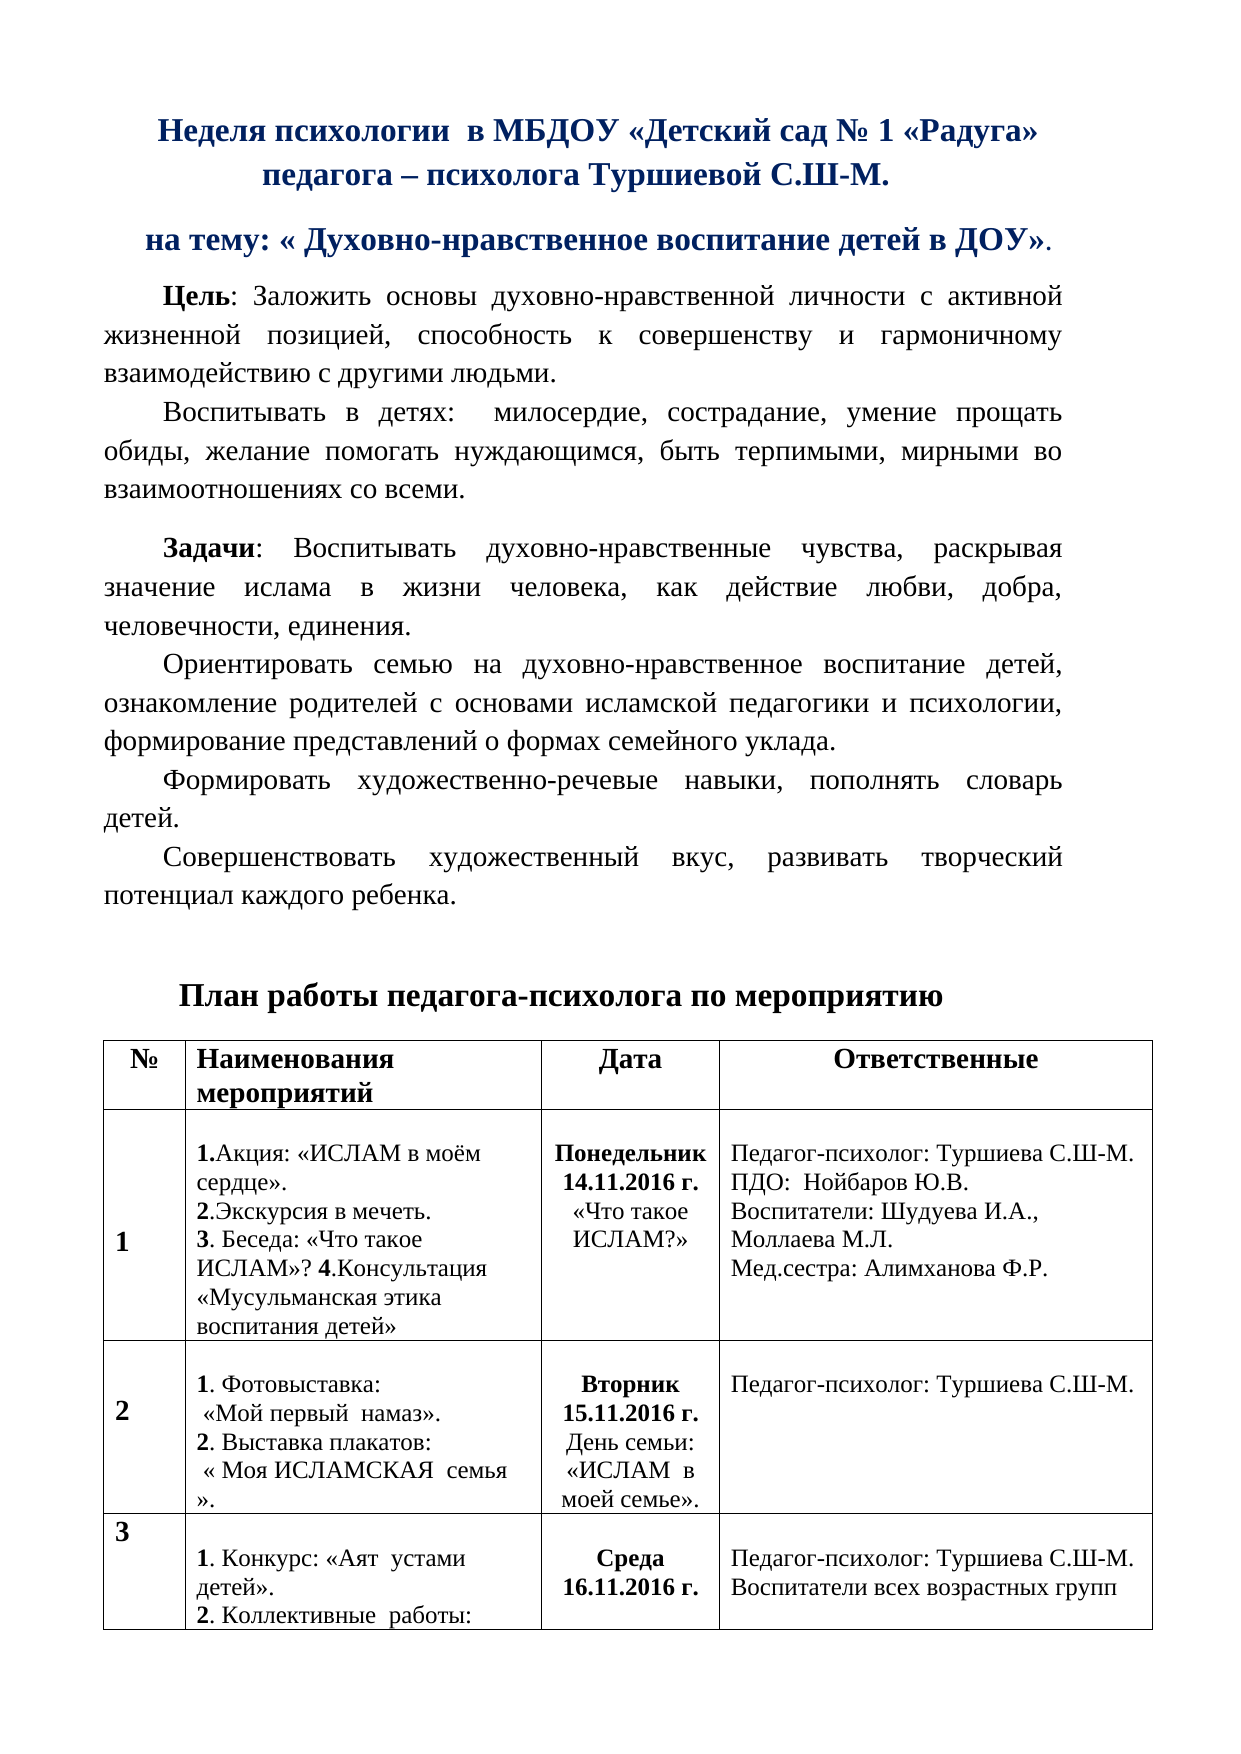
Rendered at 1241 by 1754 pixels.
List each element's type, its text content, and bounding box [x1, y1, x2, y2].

text Задачи: Воспитывать духовно-нравственные чувства, раскрывая значение ислама в жизни человека, как действие любви, добра, человечности, единения. [103, 531, 1063, 641]
table_cell 3 [104, 1514, 185, 1629]
text План работы педагога-психолога по мероприятию [59, 975, 1063, 1014]
table_cell 2 [104, 1341, 185, 1513]
table_cell 1. Фотовыставка: «Мой первый намаз». 2. Выставка плакатов: « Моя ИСЛАМСКАЯ семья ». [186, 1341, 541, 1513]
table_cell Педагог-психолог: Туршиева С.Ш-М. ПДО: Нойбаров Ю.В. Воспитатели: Шудуева И.А., Моллаева М.Л. Мед.сестра: Алимханова Ф.Р. [720, 1110, 1152, 1339]
table_header № [104, 1041, 185, 1108]
text Воспитывать в детях: милосердие, сострадание, умение прощать обиды, желание помогать нуждающимся, быть терпимыми, мирными во взаимоотношениях со всеми. [103, 394, 1063, 505]
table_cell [720, 1514, 1152, 1629]
text Совершенствовать художественный вкус, развивать творческий потенциал каждого ребенка. [103, 839, 1063, 911]
table_header Наименования мероприятий [186, 1041, 541, 1108]
table_cell Вторник 15.11.2016 г. День семьи: «ИСЛАМ в моей семье». [542, 1341, 719, 1513]
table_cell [186, 1514, 541, 1629]
table_cell 1 [104, 1110, 185, 1339]
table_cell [542, 1514, 719, 1629]
text Формировать художественно-речевые навыки, пополнять словарь детей. [103, 762, 1063, 834]
table_cell Педагог-психолог: Туршиева С.Ш-М. [720, 1341, 1152, 1513]
table_cell Понедельник 14.11.2016 г. «Что такое ИСЛАМ?» [542, 1110, 719, 1339]
text Неделя психологии в МБДОУ «Детский сад № 1 «Радуга» педагога – психолога Туршиевой С.Ш-М. [89, 110, 1063, 193]
text Ориентировать семью на духовно-нравственное воспитание детей, ознакомление родителей с основами исламской педагогики и психологии, формирование представлений о формах семейного уклада. [103, 646, 1063, 757]
text на тему: « Духовно-нравственное воспитание детей в ДОУ». [89, 219, 1063, 258]
table_cell 1.Акция: «ИСЛАМ в моём сердце». 2.Экскурсия в мечеть. 3. Беседа: «Что такое ИСЛАМ»? 4.Консультация «Мусульманская этика воспитания детей» [186, 1110, 541, 1339]
text Цель: Заложить основы духовно-нравственной личности с активной жизненной позицией, способность к совершенству и гармоничному взаимодействию с другими людьми. [103, 278, 1063, 389]
table_header Дата [542, 1041, 719, 1108]
table_header Ответственные [720, 1041, 1152, 1108]
